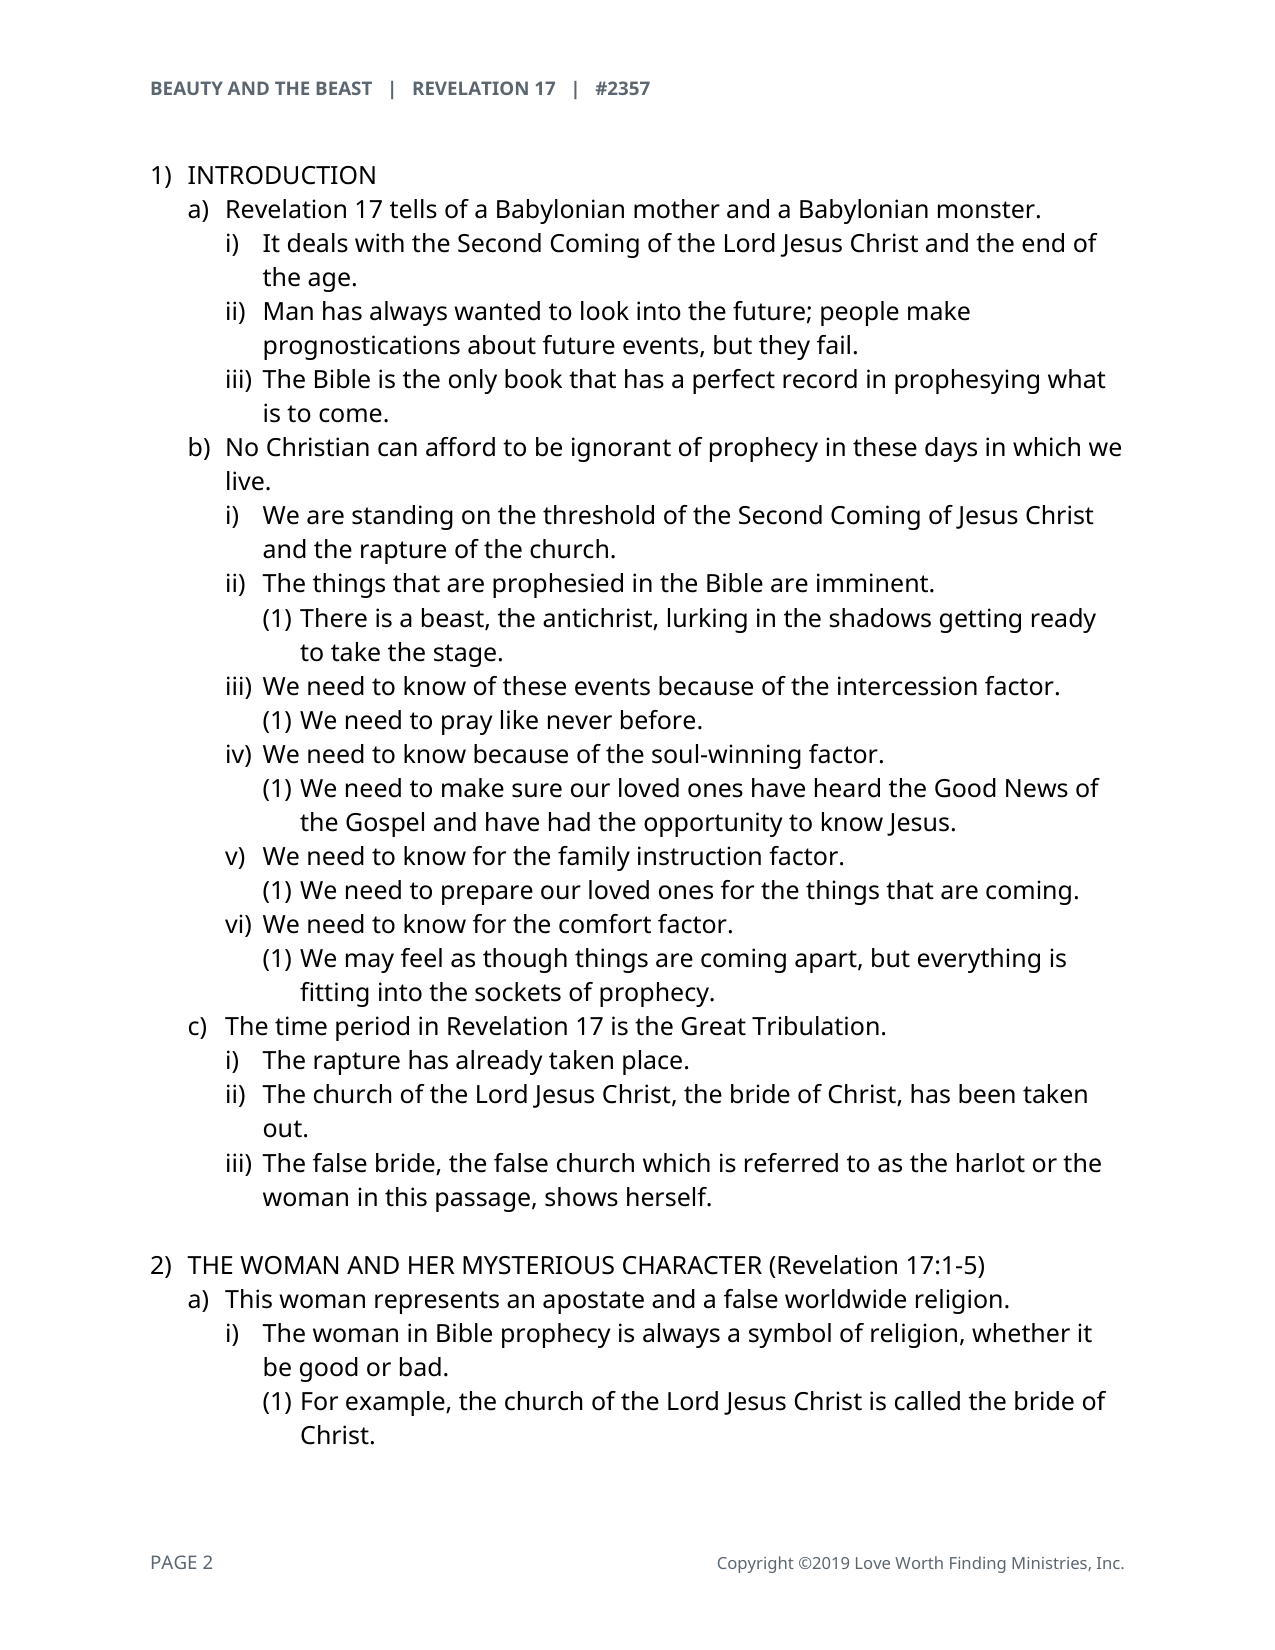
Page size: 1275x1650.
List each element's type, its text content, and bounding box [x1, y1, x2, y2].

list This woman represents an apostate and a false worldwide religion. [187, 1281, 1125, 1316]
list Revelation 17 tells of a Babylonian mother and a Babylonian monster. [187, 191, 1125, 226]
list We need to prepare our loved ones for the things that are coming. [262, 873, 1125, 907]
list The false bride, the false church which is referred to as the harlot or the woman in this passage, shows herself. [225, 1145, 1125, 1213]
list We need to pray like never before. [262, 702, 1125, 736]
list We need to know because of the soul-winning factor. [225, 736, 1125, 771]
list We need to make sure our loved ones have heard the Good News of the Gospel and have had the opportunity to know Jesus. [262, 771, 1125, 839]
list The church of the Lord Jesus Christ, the bride of Christ, has been taken out. [225, 1077, 1125, 1145]
list INTRODUCTION [150, 157, 1125, 191]
list We need to know for the comfort factor. [225, 907, 1125, 941]
list There is a beast, the antichrist, lurking in the shadows getting ready to take the stage. [262, 600, 1125, 668]
list We are standing on the threshold of the Second Coming of Jesus Christ and the rapture of the church. [225, 498, 1125, 566]
list THE WOMAN AND HER MYSTERIOUS CHARACTER (Revelation 17:1-5) [150, 1247, 1125, 1281]
list Man has always wanted to look into the future; people make prognostications about future events, but they fail. [225, 294, 1125, 362]
list The rapture has already taken place. [225, 1043, 1125, 1077]
list The woman in Bible prophecy is always a symbol of religion, whether it be good or bad. [225, 1316, 1125, 1384]
list We need to know of these events because of the intercession factor. [225, 668, 1125, 702]
list The Bible is the only book that has a perfect record in prophesying what is to come. [225, 362, 1125, 430]
list The time period in Revelation 17 is the Great Tribulation. [187, 1009, 1125, 1043]
list The things that are prophesied in the Bible are imminent. [225, 566, 1125, 600]
list For example, the church of the Lord Jesus Christ is called the bride of Christ. [262, 1384, 1125, 1452]
list No Christian can afford to be ignorant of prophecy in these days in which we live. [187, 430, 1125, 498]
list It deals with the Second Coming of the Lord Jesus Christ and the end of the age. [225, 226, 1125, 294]
list We may feel as though things are coming apart, but everything is fitting into the sockets of prophecy. [262, 941, 1125, 1009]
list We need to know for the family instruction factor. [225, 839, 1125, 873]
